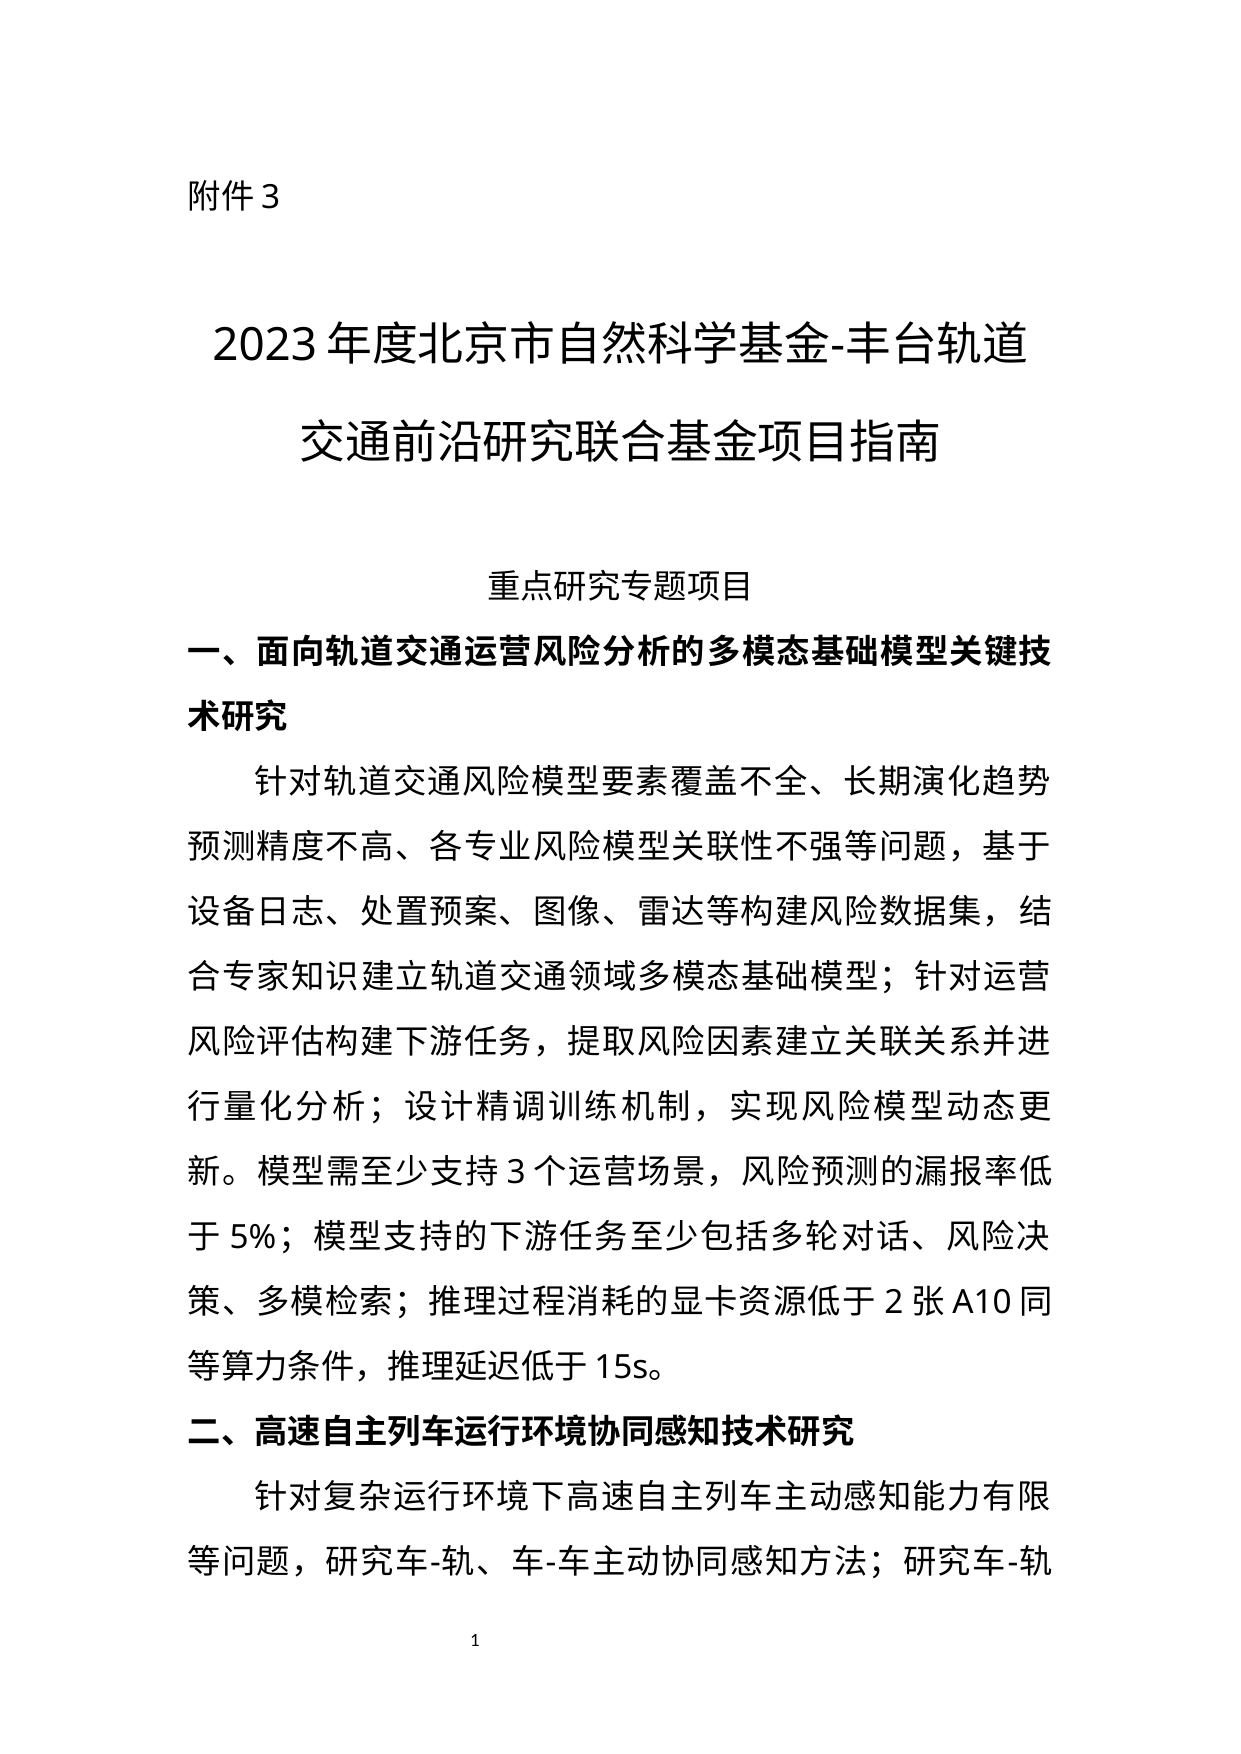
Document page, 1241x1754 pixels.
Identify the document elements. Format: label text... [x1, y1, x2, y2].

text 重点研究专题项目 [187, 552, 1053, 617]
text 针对轨道交通风险模型要素覆盖不全、长期演化趋势预测精度不高、各专业风险模型关联性不强等问题，基于设备日志、处置预案、图像、雷达等构建风险数据集，结合专家知识建立轨道交通领域多模态基础模型；针对运营风险评估构建下游任务，提取风险因素建立关联关系并进行量化分析；设计精调训练机制，实现风险模型动态更新。模型需至少支持3个运营场景，风险预测的漏报率低于5%；模型支持的下游任务至少包括多轮对话、风险决策、多模检索；推理过程消耗的显卡资源低于2张A10同等算力条件，推理延迟低于15s。 [187, 747, 1053, 1397]
text 2023年度北京市自然科学基金-丰台轨道 [187, 292, 1053, 389]
text 一、面向轨道交通运营风险分析的多模态基础模型关键技术研究 [187, 617, 1053, 747]
text 交通前沿研究联合基金项目指南 [187, 389, 1053, 487]
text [187, 1462, 1053, 1592]
text 附件3 [187, 162, 1053, 227]
text 二、高速自主列车运行环境协同感知技术研究 [187, 1397, 1053, 1462]
